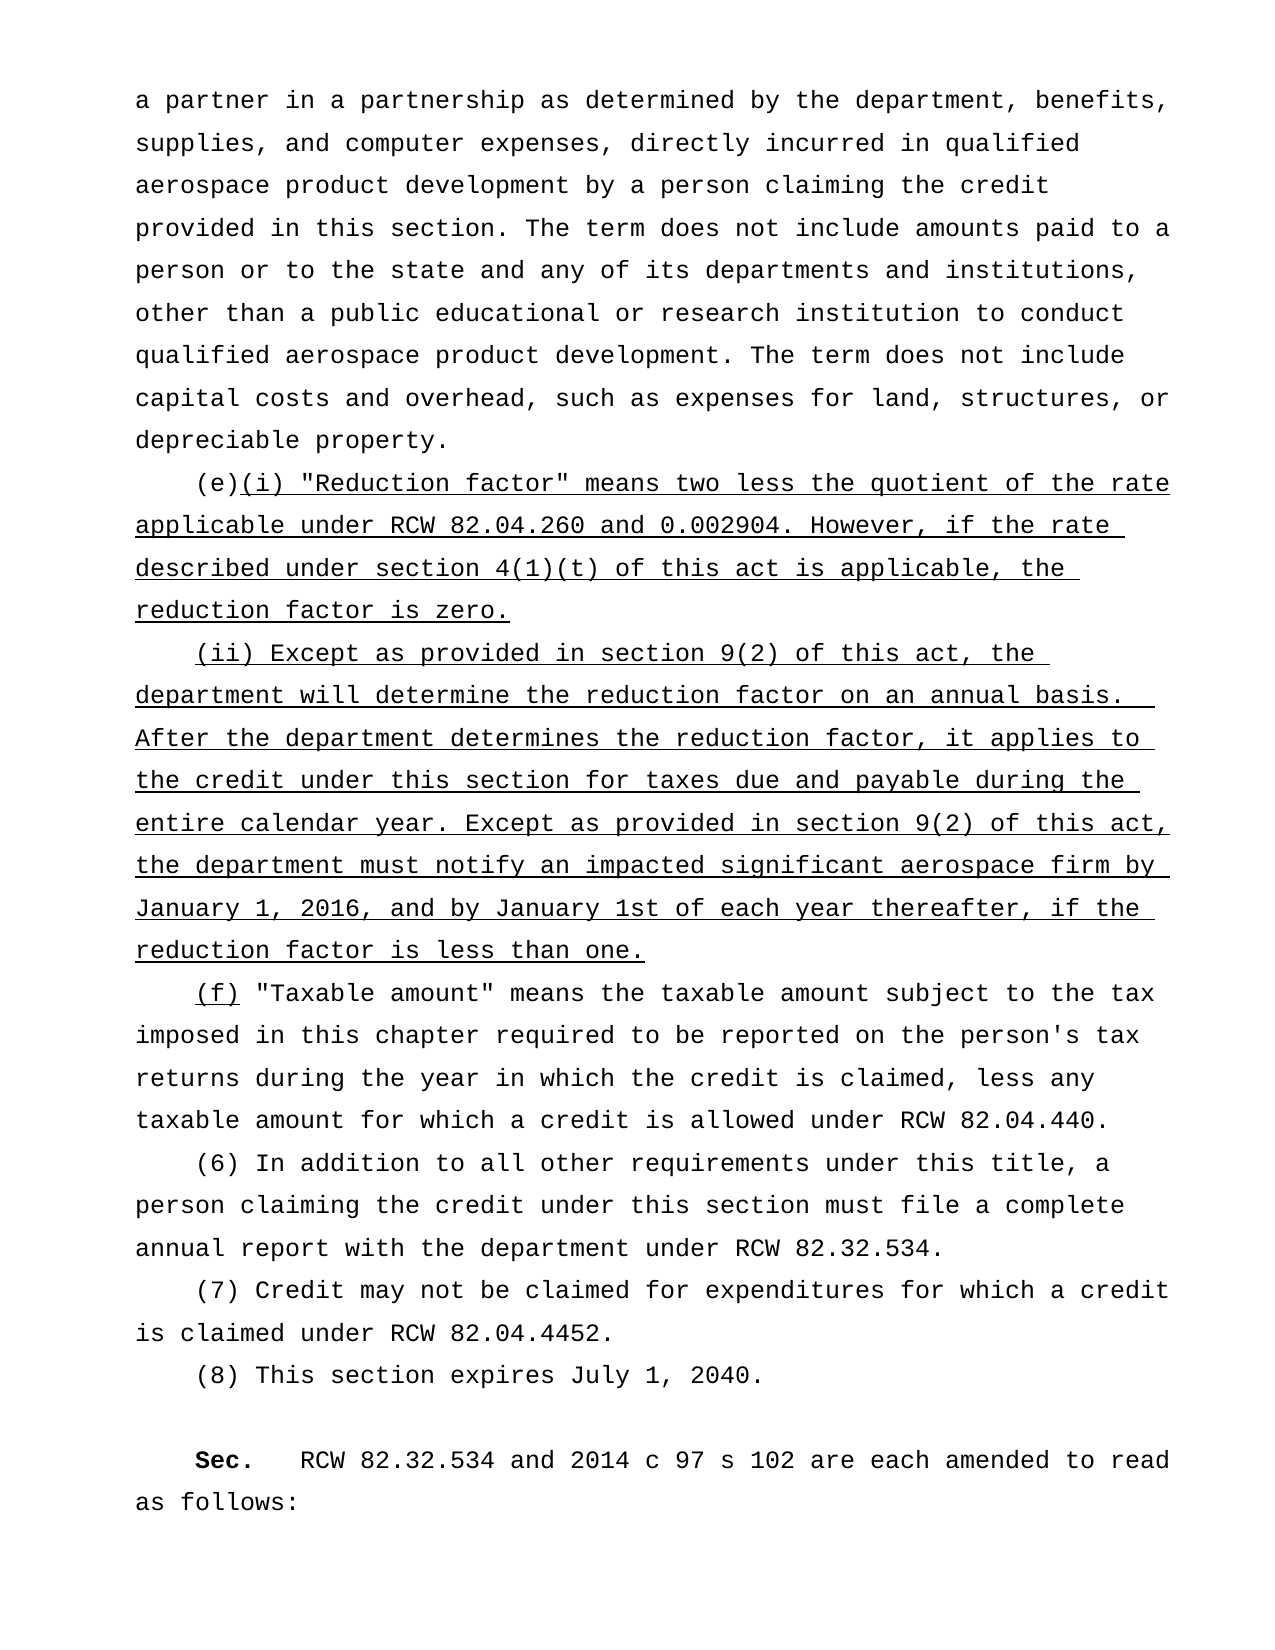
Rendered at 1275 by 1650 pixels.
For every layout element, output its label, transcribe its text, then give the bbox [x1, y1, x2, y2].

text (7) Credit may not be claimed for expenditures for which a credit is claimed under RCW 82.04.4452. [135, 1265, 1170, 1350]
text (8) This section expires July 1, 2040. [135, 1350, 1170, 1392]
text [135, 75, 1170, 457]
text (e)(i) "Reduction factor" means two less the quotient of the rate applicable under RCW 82.04.260 and 0.002904. However, if the rate described under section 4(1)(t) of this act is applicable, the reduction factor is zero. [135, 457, 1170, 627]
text Sec. RCW 82.32.534 and 2014 c 97 s 102 are each amended to read as follows: [135, 1434, 1170, 1519]
text (ii) Except as provided in section 9(2) of this act, the department will determine the reduction factor on an annual basis. After the department determines the reduction factor, it applies to the credit under this section for taxes due and payable during the entire calendar year. Except as provided in section 9(2) of this act, the department must notify an impacted significant aerospace firm by January 1, 2016, and by January 1st of each year thereafter, if the reduction factor is less than one. [135, 835, 1170, 876]
text (ii) Except as provided in section 9(2) of this act, the department will determine the reduction factor on an annual basis. After the department determines the reduction factor, it applies to the credit under this section for taxes due and payable during the entire calendar year. Except as provided in section 9(2) of this act, the department must notify an impacted significant aerospace firm by January 1, 2016, and by January 1st of each year thereafter, if the reduction factor is less than one. [135, 627, 1170, 834]
text (6) In addition to all other requirements under this title, a person claiming the credit under this section must file a complete annual report with the department under RCW 82.32.534. [135, 1137, 1170, 1265]
text (ii) Except as provided in section 9(2) of this act, the department will determine the reduction factor on an annual basis. After the department determines the reduction factor, it applies to the credit under this section for taxes due and payable during the entire calendar year. Except as provided in section 9(2) of this act, the department must notify an impacted significant aerospace firm by January 1, 2016, and by January 1st of each year thereafter, if the reduction factor is less than one. [135, 878, 1170, 967]
text (f) "Taxable amount" means the taxable amount subject to the tax imposed in this chapter required to be reported on the person's tax returns during the year in which the credit is claimed, less any taxable amount for which a credit is allowed under RCW 82.04.440. [135, 967, 1170, 1137]
